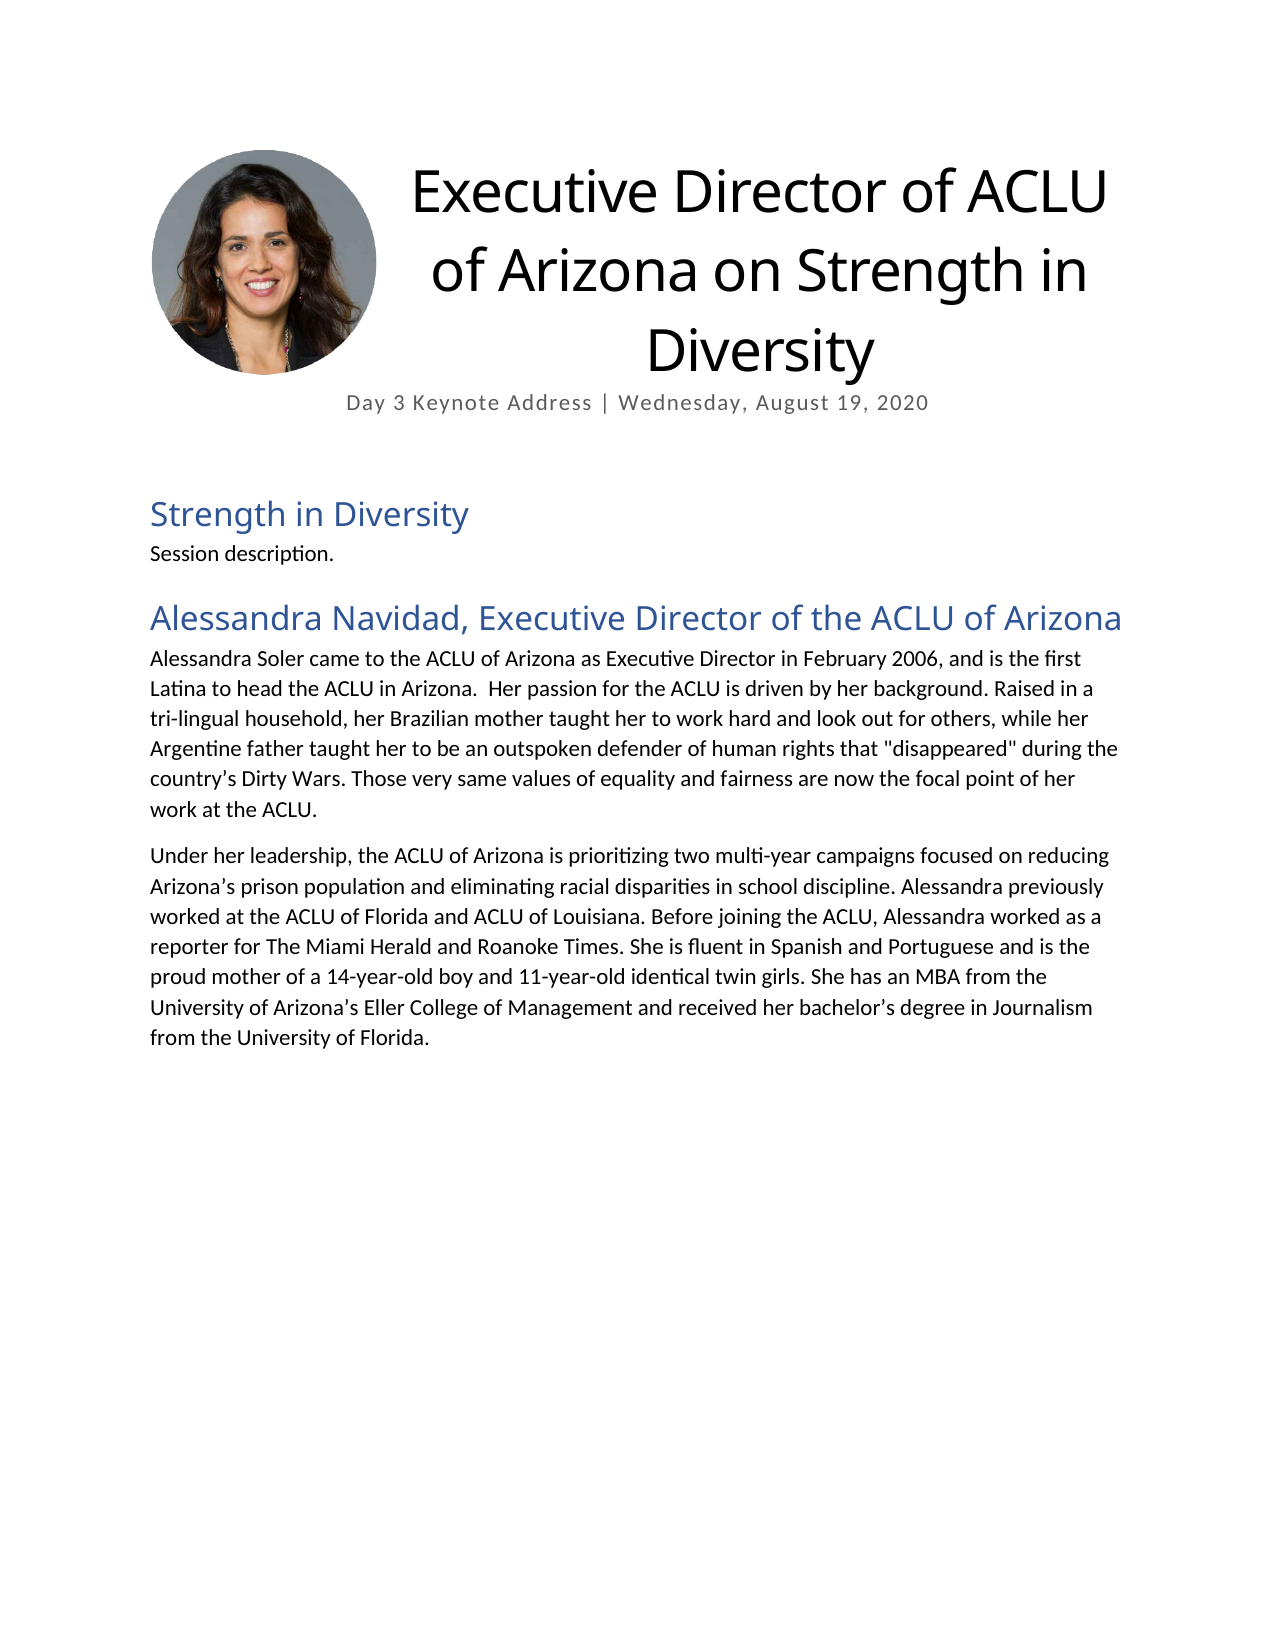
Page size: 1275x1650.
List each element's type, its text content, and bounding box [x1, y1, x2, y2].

title Executive Director of ACLU of Arizona on Strength in Diversity [150, 150, 1125, 388]
subtitle Alessandra Navidad, Executive Director of the ACLU of Arizona [150, 595, 1125, 640]
subtitle Day 3 Keynote Address | Wednesday, August 19, 2020 [150, 388, 1125, 416]
text Alessandra Soler came to the ACLU of Arizona as Executive Director in February 2006, and is the first Latina to head the ACLU in Arizona. Her passion for the ACLU is driven by her background. Raised in a tri-lingual household, her Brazilian mother taught her to work hard and look out for others, while her Argentine father taught her to be an outspoken defender of human rights that "disappeared" during the country’s Dirty Wars. Those very same values of equality and fairness are now the focal point of her work at the ACLU. [150, 644, 1125, 823]
text Session description. [150, 539, 1125, 567]
picture [151, 150, 377, 375]
subtitle Strength in Diversity [150, 491, 1125, 536]
text Under her leadership, the ACLU of Arizona is prioritizing two multi-year campaigns focused on reducing Arizona’s prison population and eliminating racial disparities in school discipline. Alessandra previously worked at the ACLU of Florida and ACLU of Louisiana. Before joining the ACLU, Alessandra worked as a reporter for The Miami Herald and Roanoke Times. She is fluent in Spanish and Portuguese and is the proud mother of a 14-year-old boy and 11-year-old identical twin girls. She has an MBA from the University of Arizona’s Eller College of Management and received her bachelor’s degree in Journalism from the University of Florida. [150, 842, 1125, 1051]
